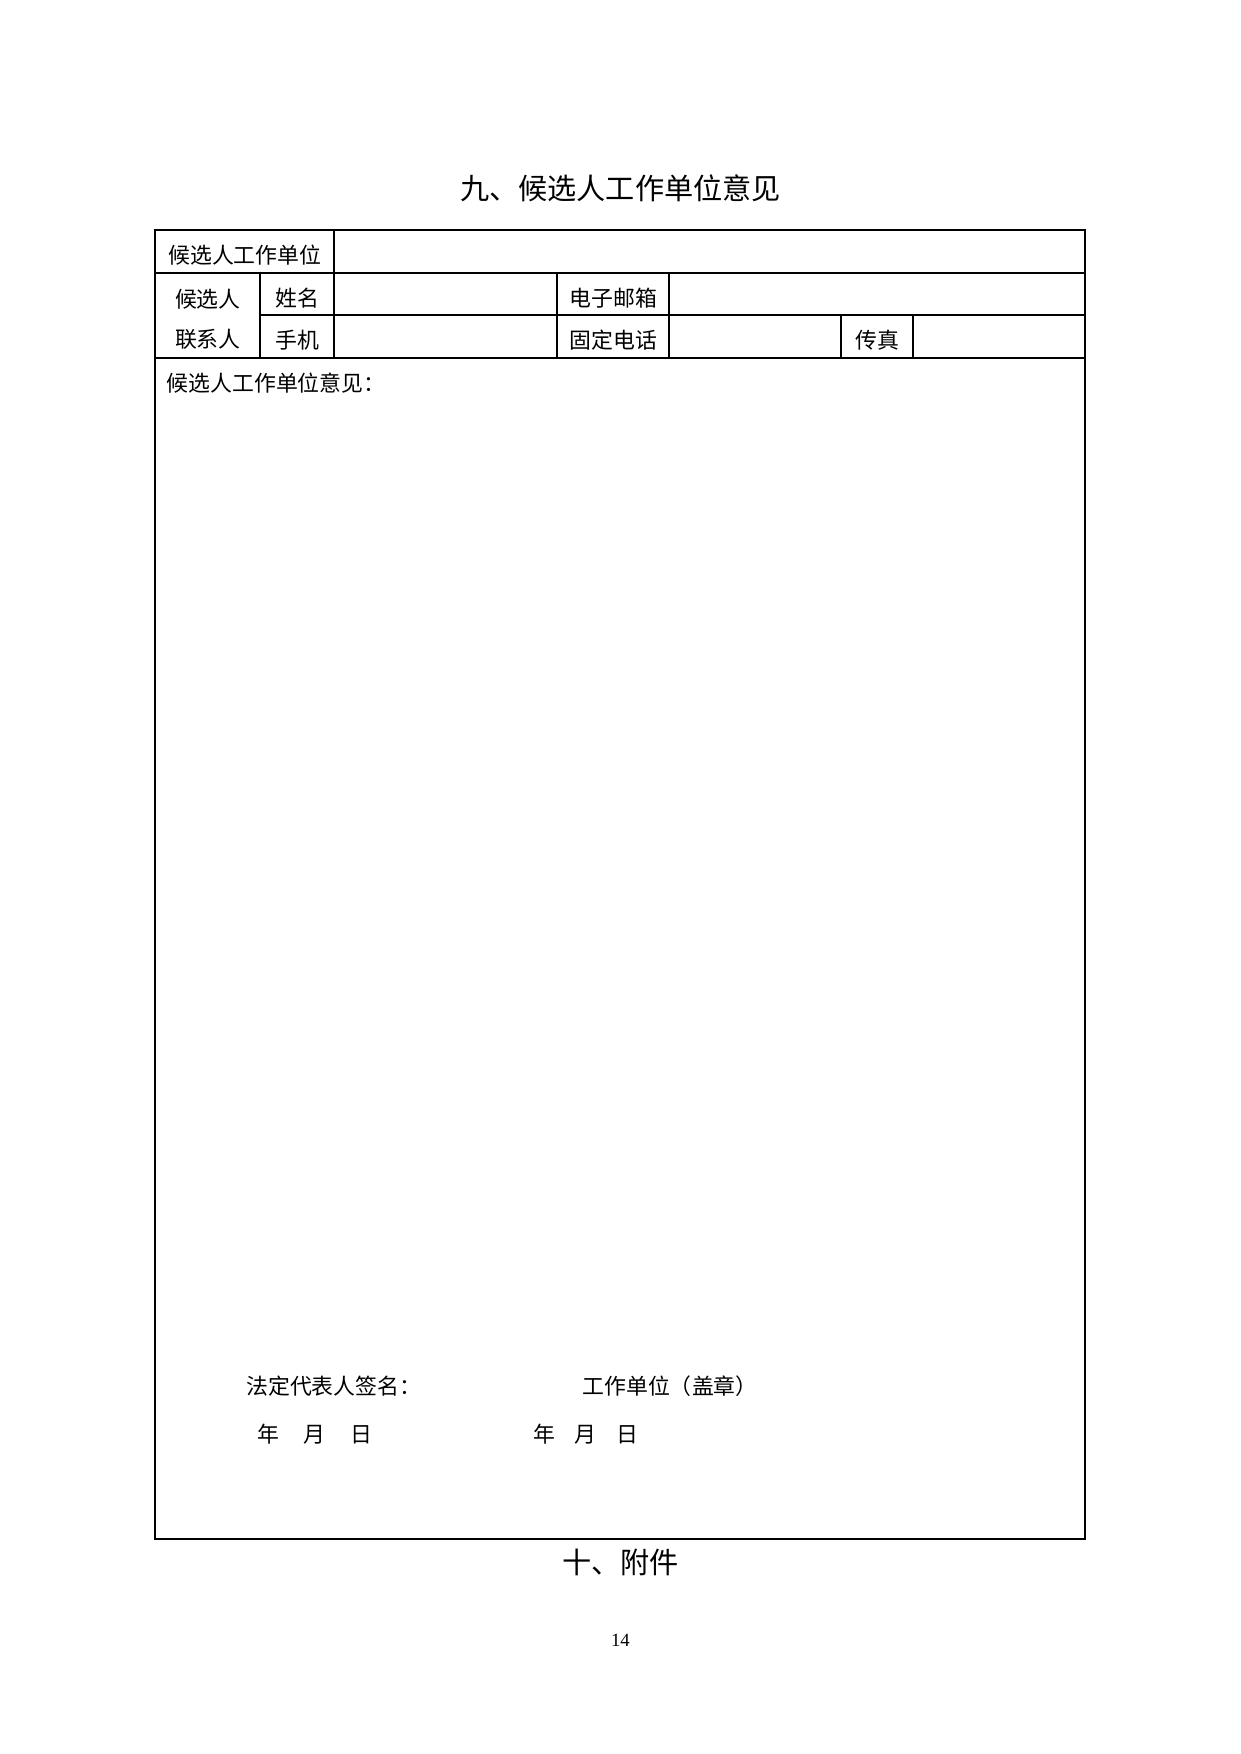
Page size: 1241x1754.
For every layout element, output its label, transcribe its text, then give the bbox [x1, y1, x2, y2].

table_cell [335, 316, 556, 357]
table_cell [670, 316, 840, 357]
table_cell [670, 274, 1084, 314]
table_header 候选人工作单位 [156, 231, 333, 272]
table_cell 手机 [261, 316, 333, 357]
table_cell 姓名 [261, 274, 333, 314]
text 九、候选人工作单位意见 [189, 165, 1051, 208]
table_cell 电子邮箱 [558, 274, 668, 314]
table_cell 候选人联系人 [156, 274, 259, 357]
table_cell 候选人工作单位意见： 法定代表人签名： 工作单位（盖章） 年 月 日 年 月 日 [156, 359, 1084, 1538]
table_cell [335, 274, 556, 314]
table_cell 固定电话 [558, 316, 668, 357]
table_header [335, 231, 1084, 272]
table_cell [914, 316, 1084, 357]
table_cell 传真 [842, 316, 912, 357]
text 十、附件 [189, 1540, 1051, 1582]
